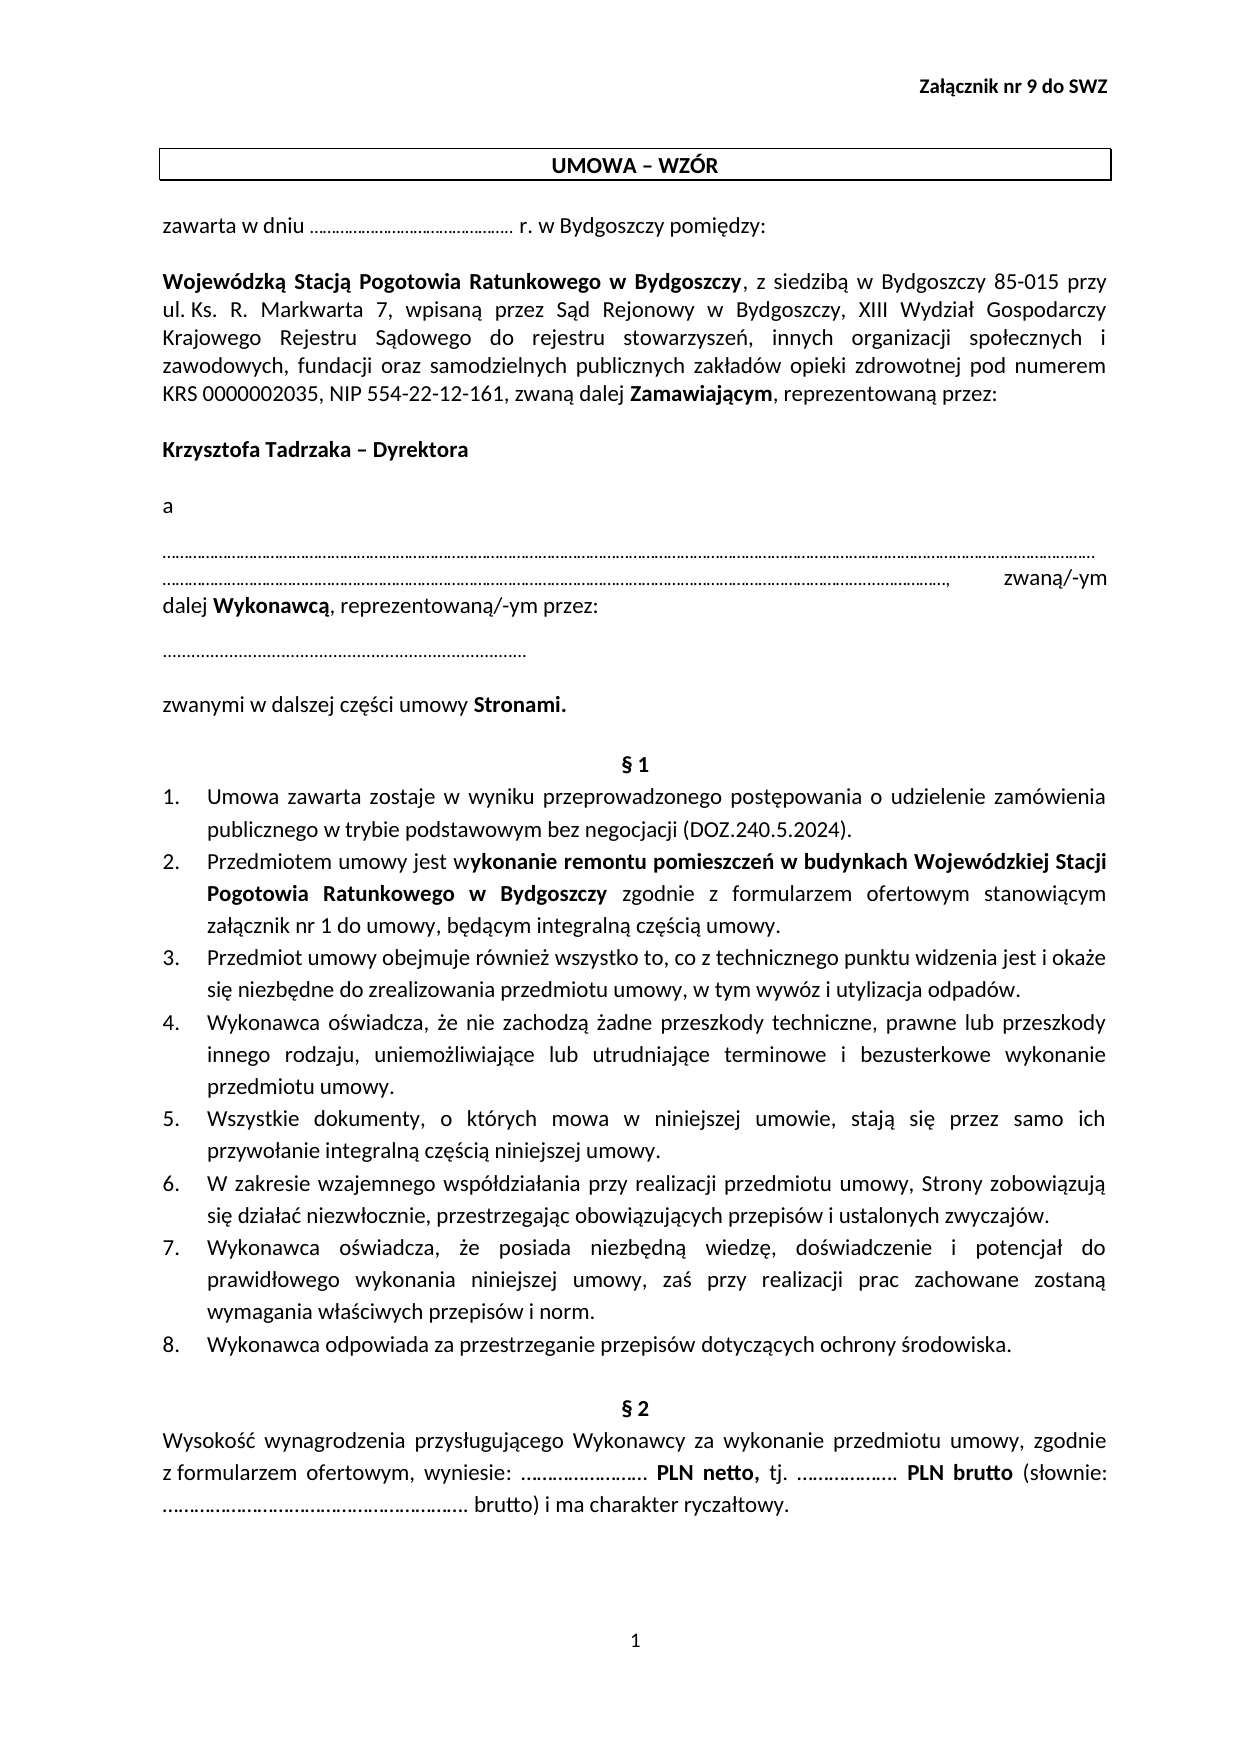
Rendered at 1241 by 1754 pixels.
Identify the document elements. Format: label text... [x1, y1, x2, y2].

text § 1 [162, 750, 1107, 778]
text Krzysztofa Tadrzaka – Dyrektora [162, 436, 1107, 463]
list Wykonawca oświadcza, że posiada niezbędną wiedzę, doświadczenie i potencjał do prawidłowego wykonania niniejszej umowy, zaś przy realizacji prac zachowane zostaną wymagania właściwych przepisów i norm. [162, 1233, 1107, 1326]
text ………………………………………………………………………………………………………………………………………………………………………………………………………………………………………………………………………………………………………………………………………………....……………, zwaną/-ym dalej Wykonawcą, reprezentowaną/-ym przez: [162, 540, 1107, 619]
text Wojewódzką Stacją Pogotowia Ratunkowego w Bydgoszczy, z siedzibą w Bydgoszczy 85-015 przy ul. Ks. R. Markwarta 7, wpisaną przez Sąd Rejonowy w Bydgoszczy, XIII Wydział Gospodarczy Krajowego Rejestru Sądowego do rejestru stowarzyszeń, innych organizacji społecznych i zawodowych, fundacji oraz samodzielnych publicznych zakładów opieki zdrowotnej pod numerem KRS 0000002035, NIP 554-22-12-161, zwaną dalej Zamawiającym, reprezentowaną przez: [162, 267, 1107, 407]
text zwanymi w dalszej części umowy Stronami. [162, 690, 1107, 718]
list Przedmiotem umowy jest wykonanie remontu pomieszczeń w budynkach Wojewódzkiej Stacji Pogotowia Ratunkowego w Bydgoszczy zgodnie z formularzem ofertowym stanowiącym załącznik nr 1 do umowy, będącym integralną częścią umowy. [162, 847, 1107, 939]
list W zakresie wzajemnego współdziałania przy realizacji przedmiotu umowy, Strony zobowiązują się działać niezwłocznie, przestrzegając obowiązujących przepisów i ustalonych zwyczajów. [162, 1169, 1107, 1229]
list Wszystkie dokumenty, o których mowa w niniejszej umowie, stają się przez samo ich przywołanie integralną częścią niniejszej umowy. [162, 1104, 1107, 1164]
text Wysokość wynagrodzenia przysługującego Wykonawcy za wykonanie przedmiotu umowy, zgodnie z formularzem ofertowym, wyniesie: …………………… PLN netto, tj. ………………. PLN brutto (słownie: …………………………………………………. brutto) i ma charakter ryczałtowy. [162, 1426, 1107, 1519]
text a [162, 492, 1107, 519]
list Przedmiot umowy obejmuje również wszystko to, co z technicznego punktu widzenia jest i okaże się niezbędne do zrealizowania przedmiotu umowy, w tym wywóz i utylizacja odpadów. [162, 943, 1107, 1004]
list Umowa zawarta zostaje w wyniku przeprowadzonego postępowania o udzielenie zamówienia publicznego w trybie podstawowym bez negocjacji (DOZ.240.5.2024). [162, 782, 1107, 843]
list Wykonawca odpowiada za przestrzeganie przepisów dotyczących ochrony środowiska. [162, 1330, 1107, 1358]
text § 2 [162, 1394, 1107, 1422]
list Wykonawca oświadcza, że nie zachodzą żadne przeszkody techniczne, prawne lub przeszkody innego rodzaju, uniemożliwiające lub utrudniające terminowe i bezusterkowe wykonanie przedmiotu umowy. [162, 1008, 1107, 1100]
text ............................................................................. [162, 639, 1107, 662]
text zawarta w dniu ……………………………………….. r. w Bydgoszczy pomiędzy: [162, 211, 1107, 239]
text UMOWA – WZÓR [160, 149, 1110, 179]
